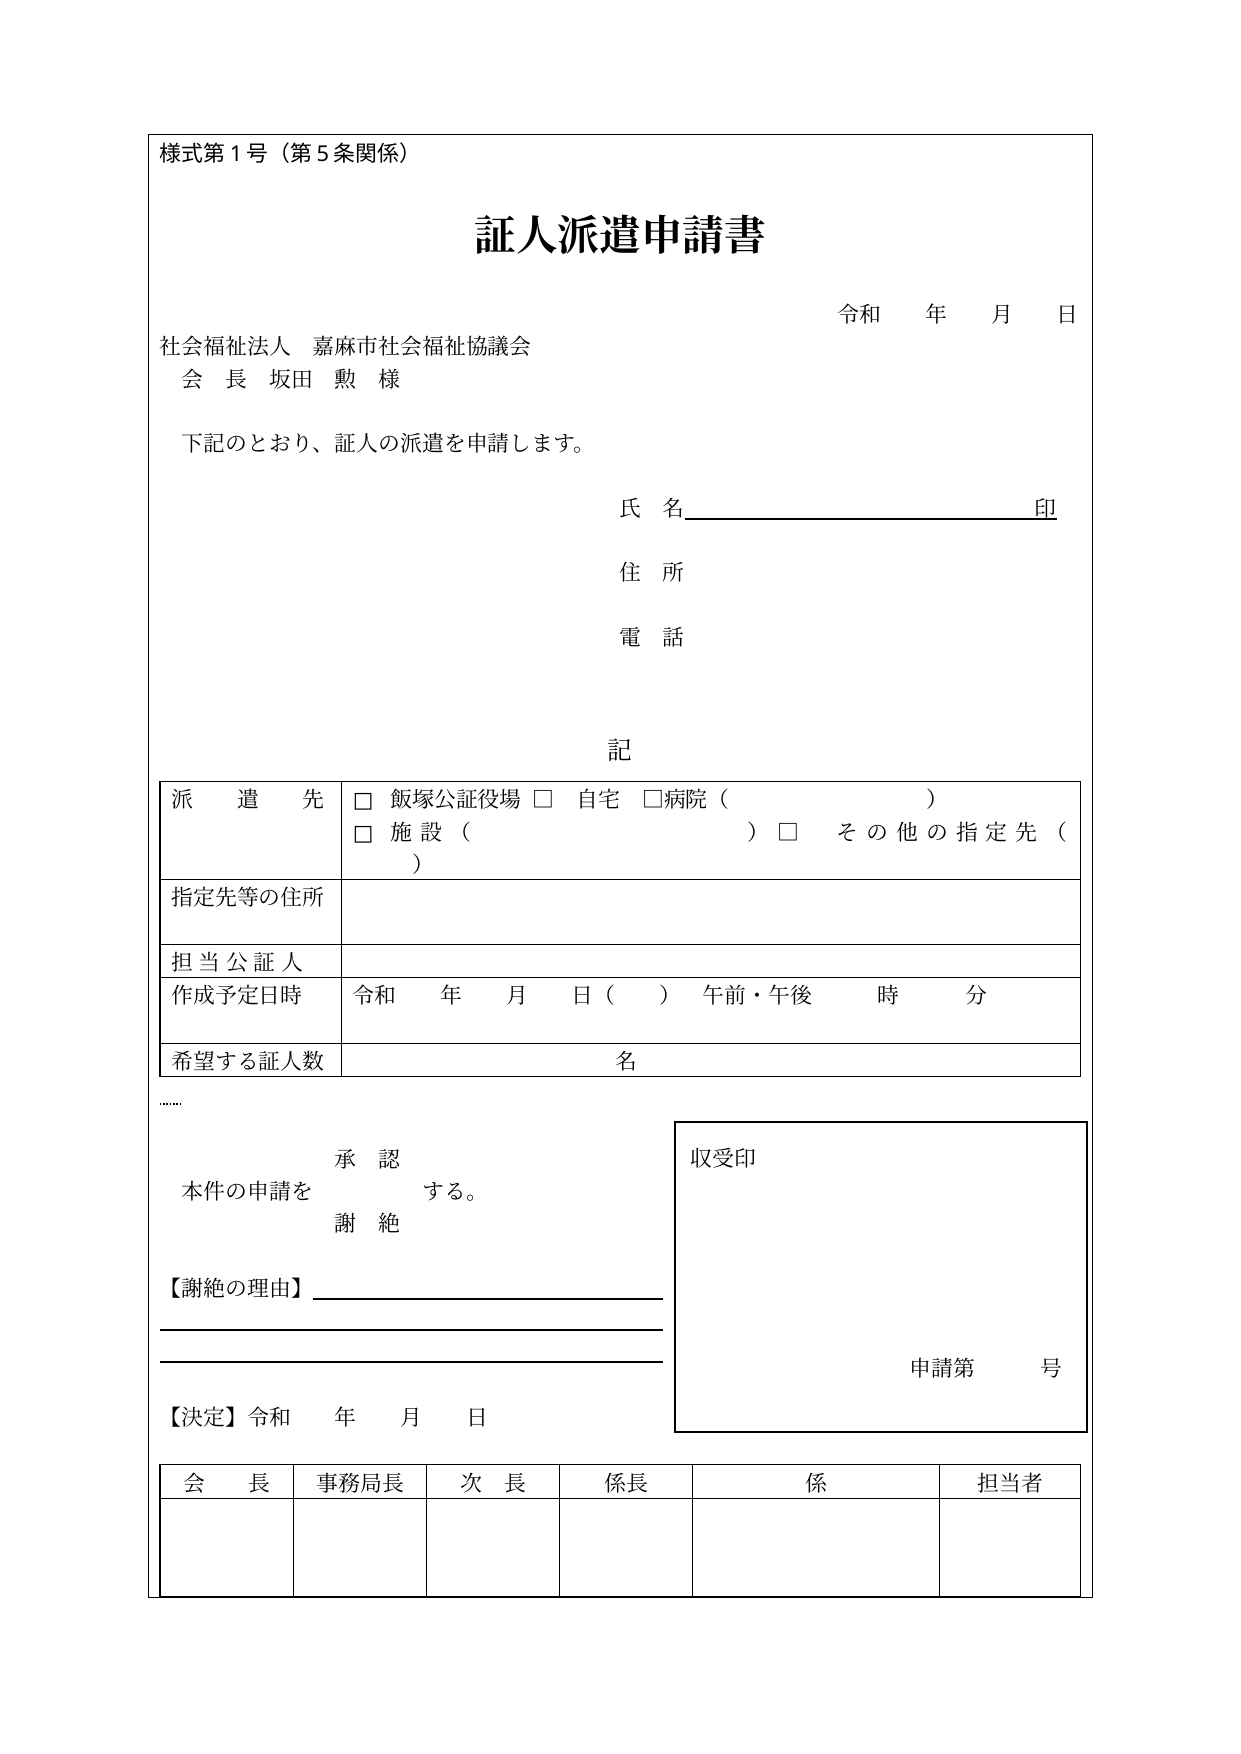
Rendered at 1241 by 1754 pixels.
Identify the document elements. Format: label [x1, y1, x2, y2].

table_header [149, 135, 1092, 1597]
